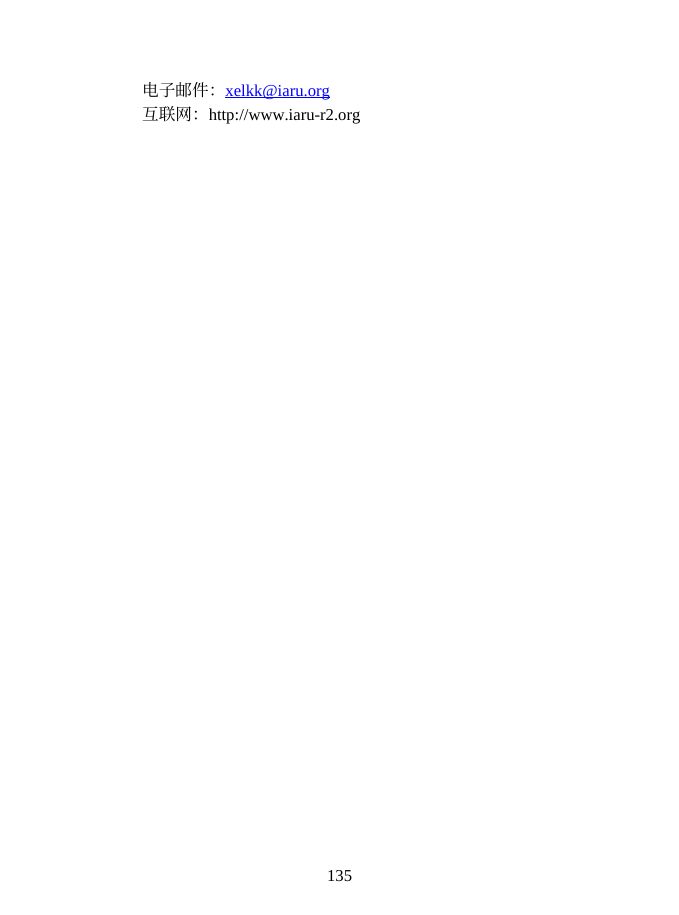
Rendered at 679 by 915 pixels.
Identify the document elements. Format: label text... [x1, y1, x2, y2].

text 电子邮件：xelkk@iaru.org [83, 77, 596, 101]
text 互联网：http://www.iaru-r2.org [83, 101, 596, 125]
